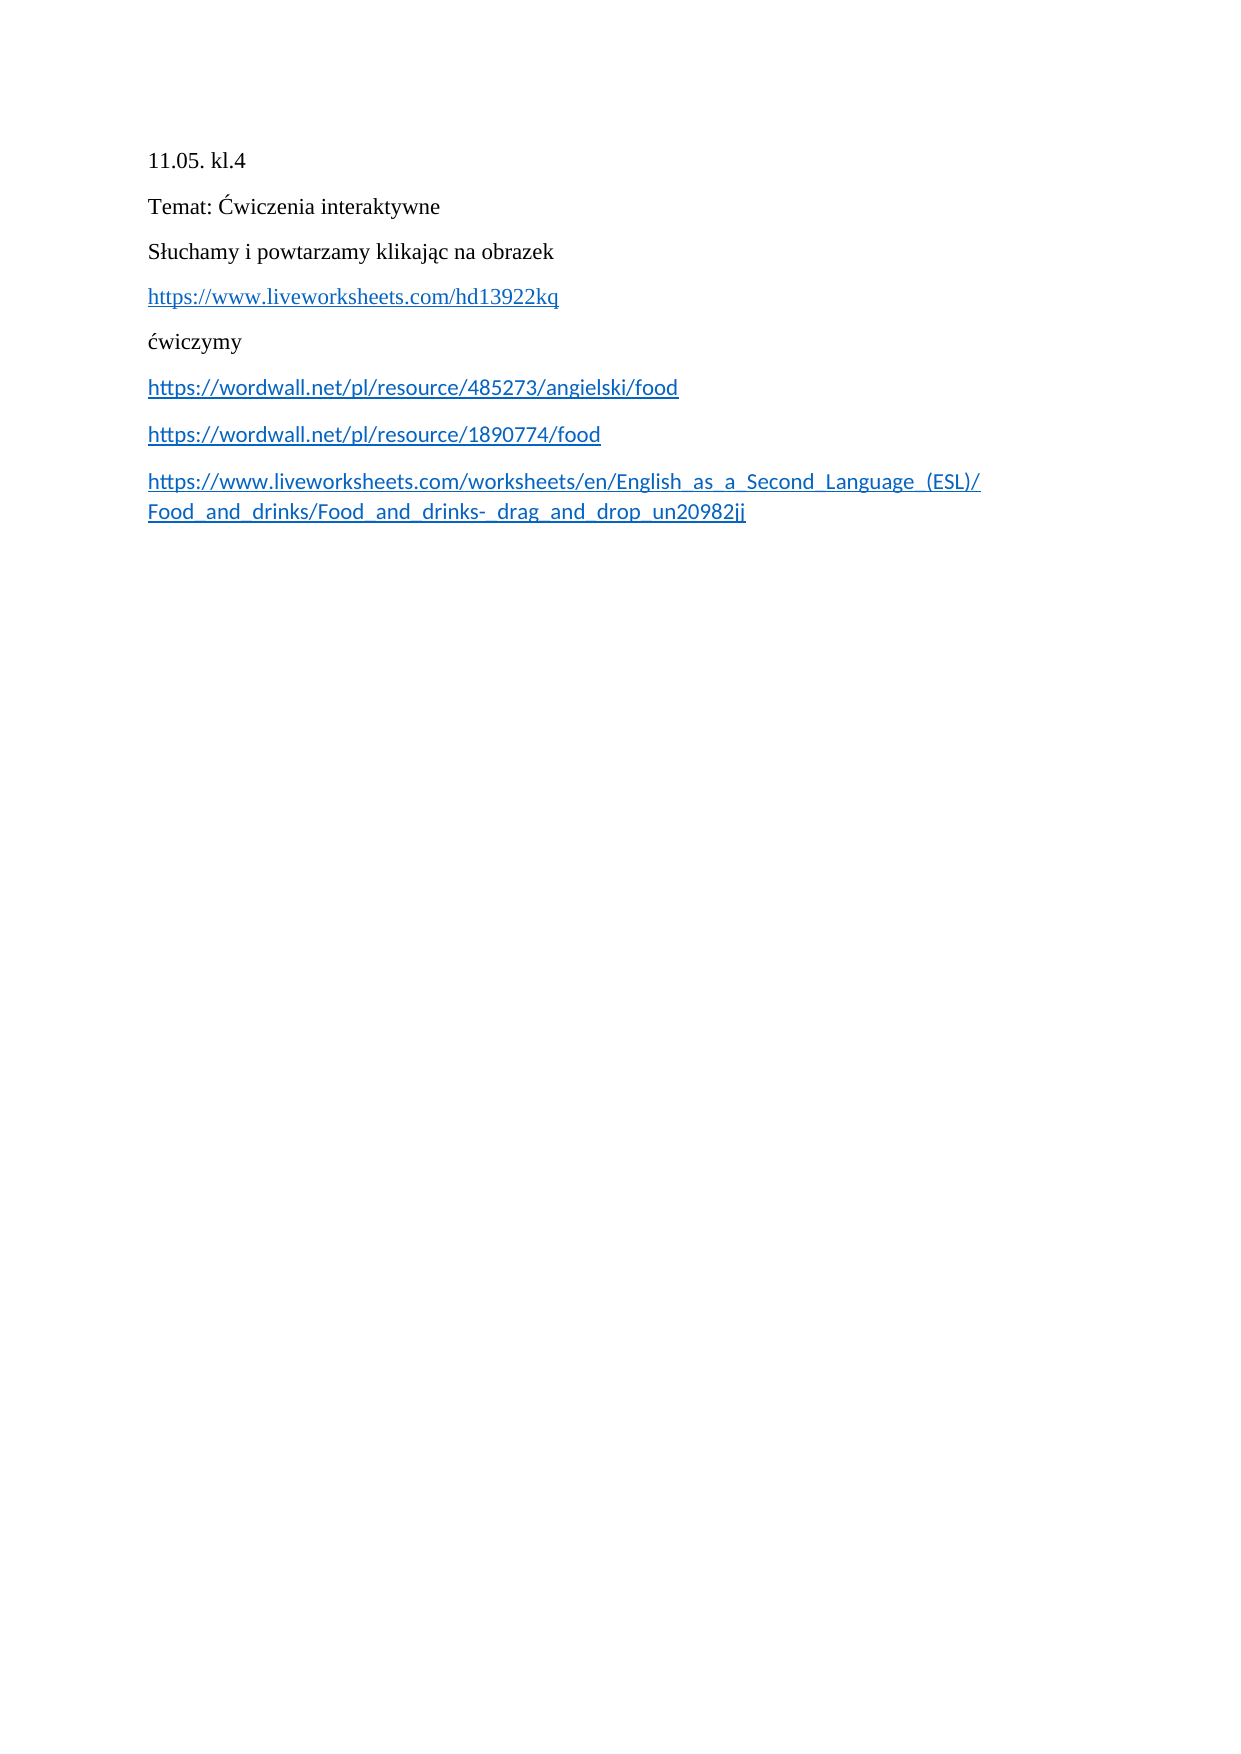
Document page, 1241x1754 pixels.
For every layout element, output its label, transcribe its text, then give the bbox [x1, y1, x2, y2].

text 11.05. kl.4 [148, 148, 1093, 174]
text https://www.liveworksheets.com/worksheets/en/English_as_a_Second_Language_(ESL)/Food_and_drinks/Food_and_drinks-_drag_and_drop_un20982jj [148, 467, 1093, 525]
text https://www.liveworksheets.com/hd13922kq [148, 283, 1093, 309]
text https://wordwall.net/pl/resource/485273/angielski/food [148, 373, 1093, 401]
text Temat: Ćwiczenia interaktywne [148, 193, 1093, 219]
text https://wordwall.net/pl/resource/1890774/food [148, 420, 1093, 448]
text ćwiczymy [148, 328, 1093, 354]
text Słuchamy i powtarzamy klikając na obrazek [148, 238, 1093, 264]
